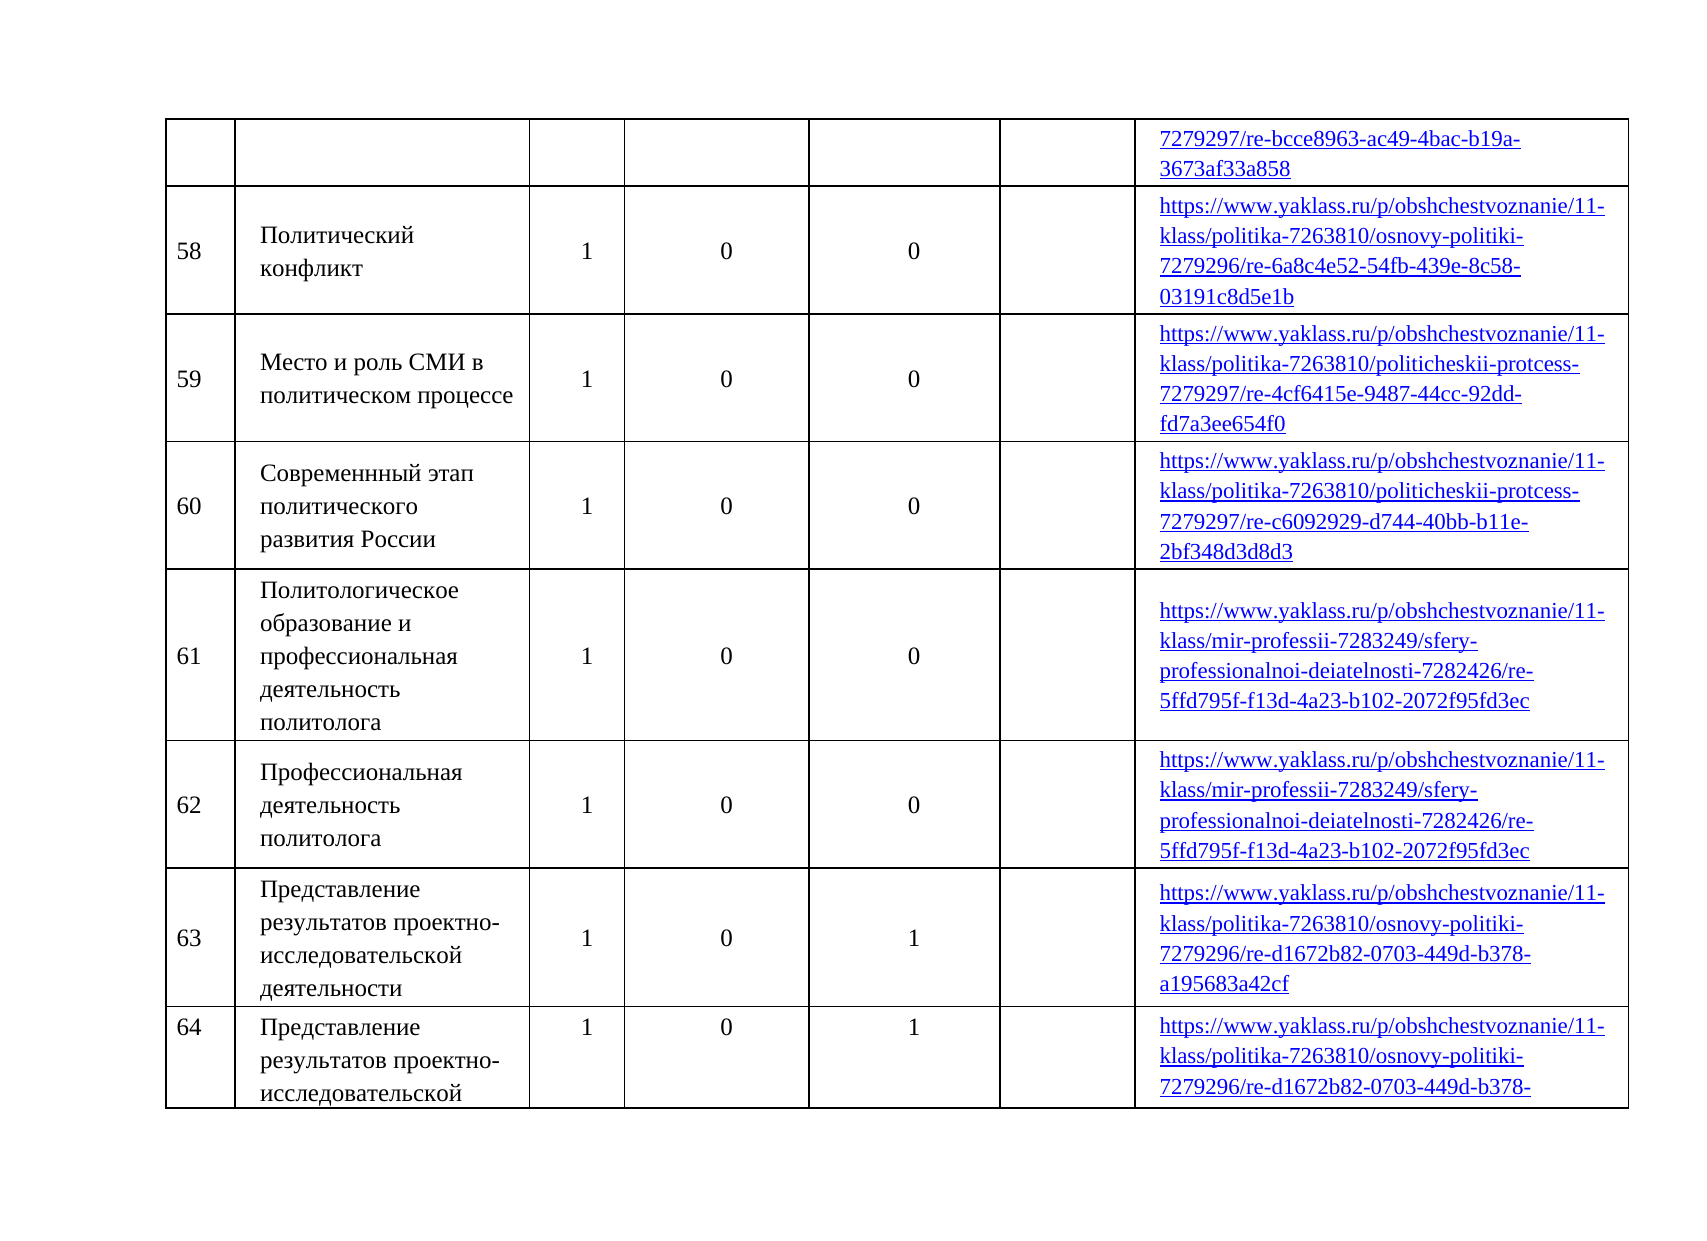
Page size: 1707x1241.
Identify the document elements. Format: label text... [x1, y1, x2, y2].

table_cell 1 [810, 869, 999, 1006]
table_cell 1 [530, 442, 624, 568]
table_cell 1 [530, 570, 624, 739]
table_cell 1 [530, 315, 624, 441]
table_cell 1 [530, 187, 624, 313]
table_cell 0 [810, 315, 999, 441]
table_cell [1001, 442, 1134, 568]
table_cell 58 [167, 187, 234, 313]
table_cell 0 [625, 120, 808, 185]
table_cell [1001, 120, 1134, 185]
table_cell 1 [530, 1007, 624, 1107]
table_cell Современнный этап политического развития России [236, 442, 529, 568]
table_cell [1001, 741, 1134, 867]
table_cell Профессиональная деятельность политолога [236, 741, 529, 867]
table_cell 0 [810, 442, 999, 568]
table_cell Политический конфликт [236, 187, 529, 313]
table_cell https://www.yaklass.ru/p/obshchestvoznanie/11-klass/politika-7263810/osnovy-politiki-7279296/re-d1672b82-0703-449d-b378-a195683a42cf [1136, 869, 1628, 1006]
table_cell 0 [810, 570, 999, 739]
table_cell 0 [625, 442, 808, 568]
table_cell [1136, 1007, 1628, 1107]
table_cell [1001, 315, 1134, 441]
table_cell 64 [167, 1007, 234, 1107]
table_cell 0 [810, 187, 999, 313]
table_cell https://www.yaklass.ru/p/obshchestvoznanie/11-klass/mir-professii-7283249/sfery-professionalnoi-deiatelnosti-7282426/re-5ffd795f-f13d-4a23-b102-2072f95fd3ec [1136, 741, 1628, 867]
table_cell https://www.yaklass.ru/p/obshchestvoznanie/11-klass/mir-professii-7283249/sfery-professionalnoi-deiatelnosti-7282426/re-5ffd795f-f13d-4a23-b102-2072f95fd3ec [1136, 570, 1628, 739]
table_cell 0 [810, 120, 999, 185]
table_cell https://www.yaklass.ru/p/obshchestvoznanie/11-klass/politika-7263810/osnovy-politiki-7279296/re-6a8c4e52-54fb-439e-8c58-03191c8d5e1b [1136, 187, 1628, 313]
table_cell 1 [530, 869, 624, 1006]
table_cell 63 [167, 869, 234, 1006]
table_cell 0 [625, 869, 808, 1006]
table_cell 0 [625, 315, 808, 441]
table_cell 0 [810, 741, 999, 867]
table_cell 0 [625, 741, 808, 867]
table_cell [1001, 570, 1134, 739]
table_cell [1001, 1007, 1134, 1107]
table_cell [1001, 187, 1134, 313]
table_cell 60 [167, 442, 234, 568]
table_cell https://www.yaklass.ru/p/obshchestvoznanie/11-klass/politika-7263810/politicheskii-protcess-7279297/re-c6092929-d744-40bb-b11e-2bf348d3d8d3 [1136, 442, 1628, 568]
table_cell Представление результатов проектно-исследовательской деятельности [236, 869, 529, 1006]
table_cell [236, 1007, 529, 1107]
table_cell 0 [625, 187, 808, 313]
table_cell 59 [167, 315, 234, 441]
table_cell 61 [167, 570, 234, 739]
table_cell 62 [167, 741, 234, 867]
table_cell 1 [530, 120, 624, 185]
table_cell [1136, 120, 1628, 185]
table_cell 1 [530, 741, 624, 867]
table_cell 57 [167, 120, 234, 185]
table_cell 0 [625, 570, 808, 739]
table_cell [236, 120, 529, 185]
table_cell Политологическое образование и профессиональная деятельность политолога [236, 570, 529, 739]
table_cell https://www.yaklass.ru/p/obshchestvoznanie/11-klass/politika-7263810/politicheskii-protcess-7279297/re-4cf6415e-9487-44cc-92dd-fd7a3ee654f0 [1136, 315, 1628, 441]
table_cell [1001, 869, 1134, 1006]
table_cell 1 [810, 1007, 999, 1107]
table_cell 0 [625, 1007, 808, 1107]
table_cell Место и роль СМИ в политическом процессе [236, 315, 529, 441]
